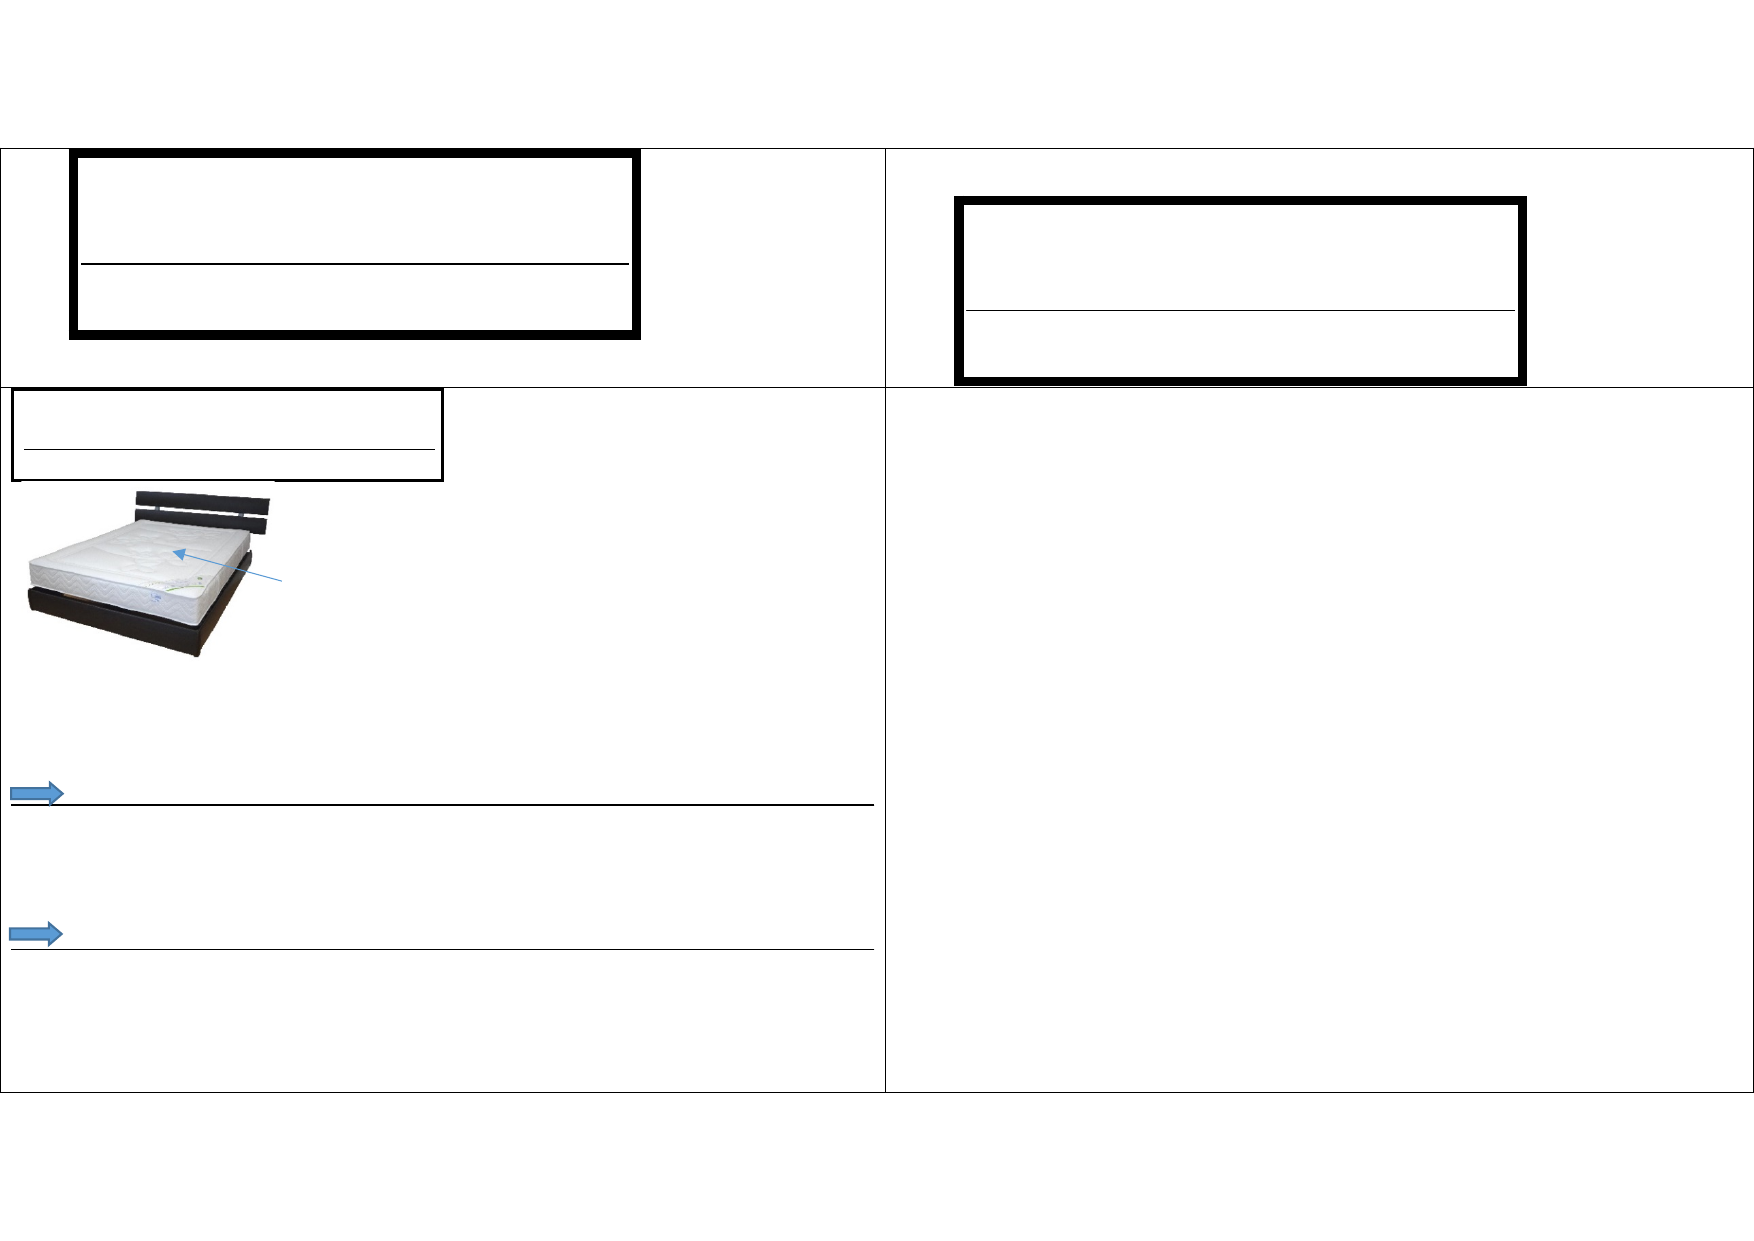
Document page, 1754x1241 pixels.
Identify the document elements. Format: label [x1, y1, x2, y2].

picture [21, 481, 275, 662]
table_cell [886, 388, 1753, 1092]
table_cell [886, 149, 1753, 387]
table_cell [1, 388, 885, 1092]
table_cell [1, 149, 885, 387]
